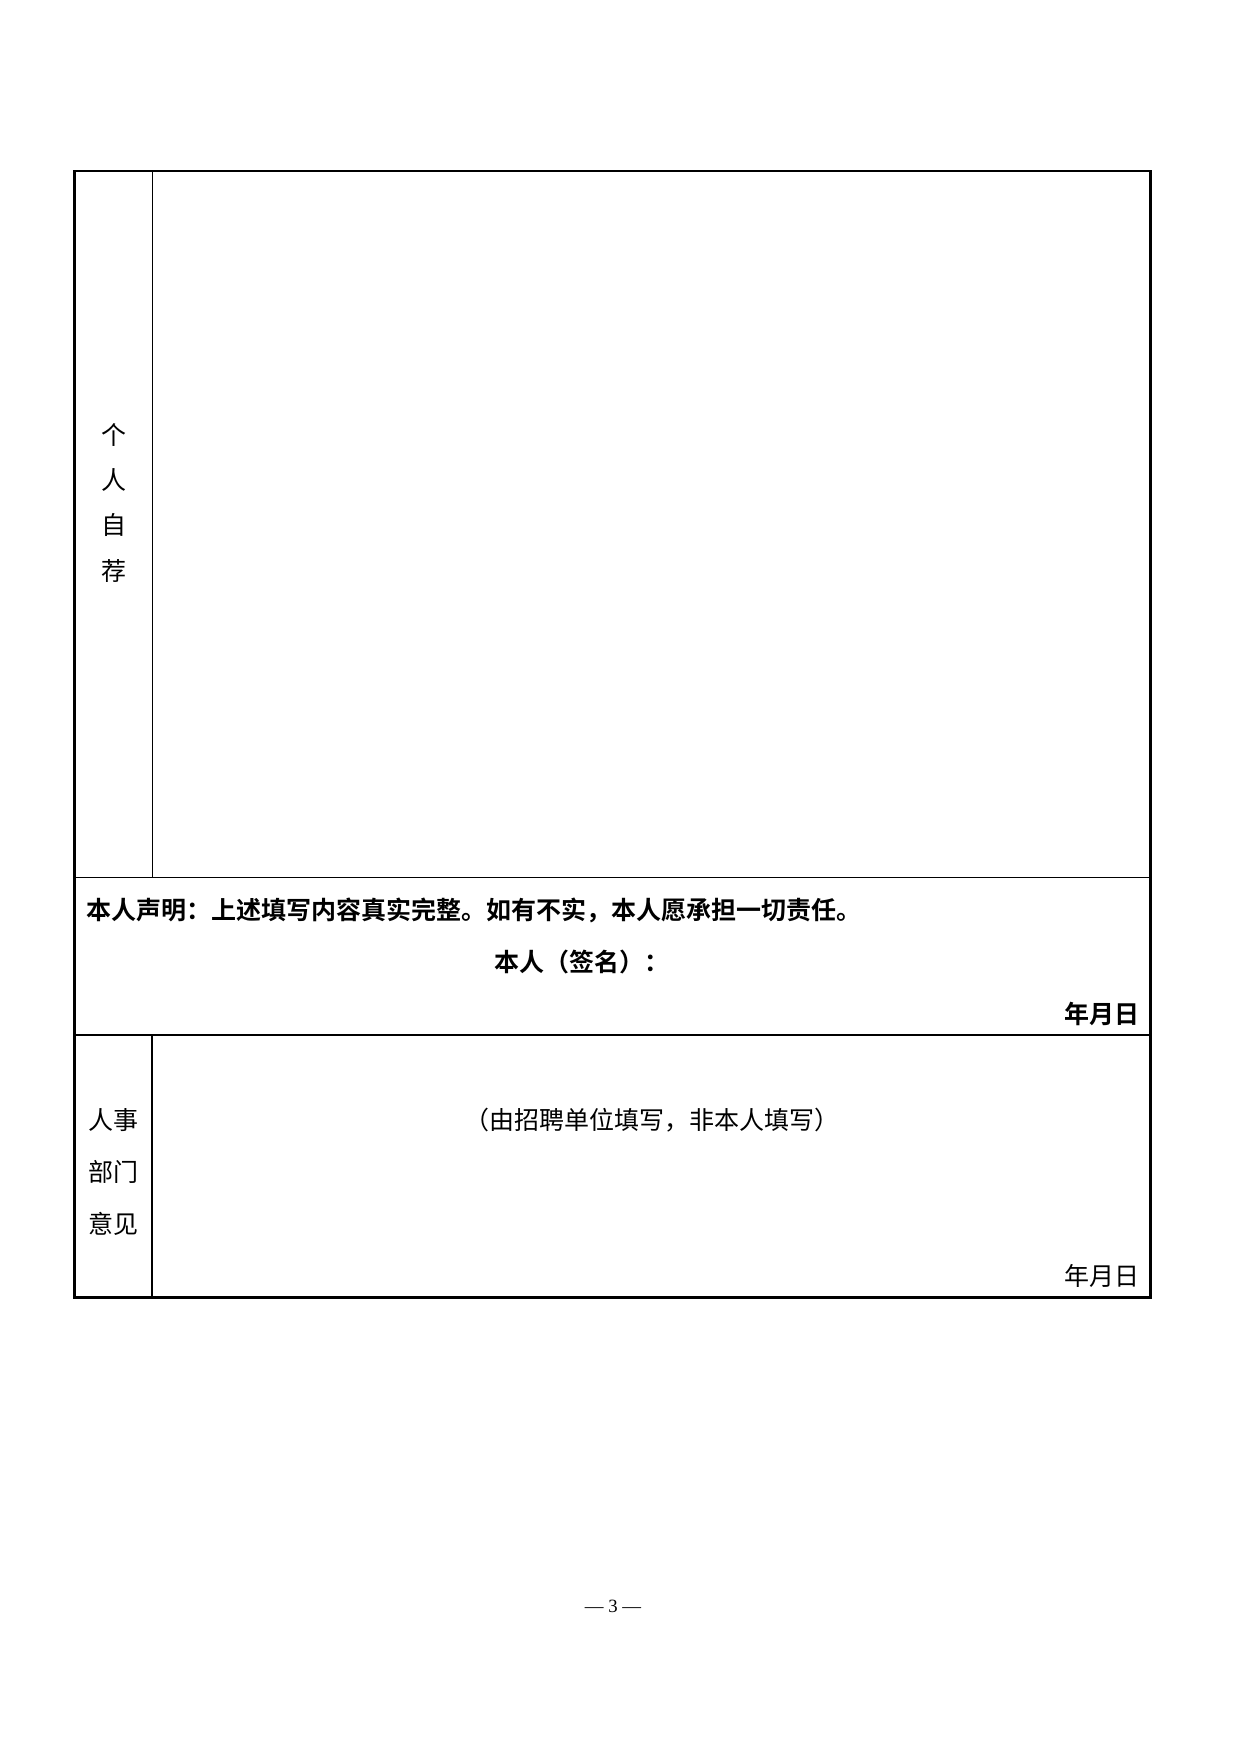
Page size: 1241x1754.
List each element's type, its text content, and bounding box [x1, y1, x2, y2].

table_cell 人事部门意见 [76, 1036, 151, 1296]
table_cell （由招聘单位填写，非本人填写） 年月日 [153, 1036, 1149, 1296]
table_cell 本人声明：上述填写内容真实完整。如有不实，本人愿承担一切责任。 本人（签名）： 年月日 [76, 878, 1149, 1034]
table_cell [153, 172, 1149, 876]
table_cell 个 人 自 荐 [76, 172, 152, 876]
